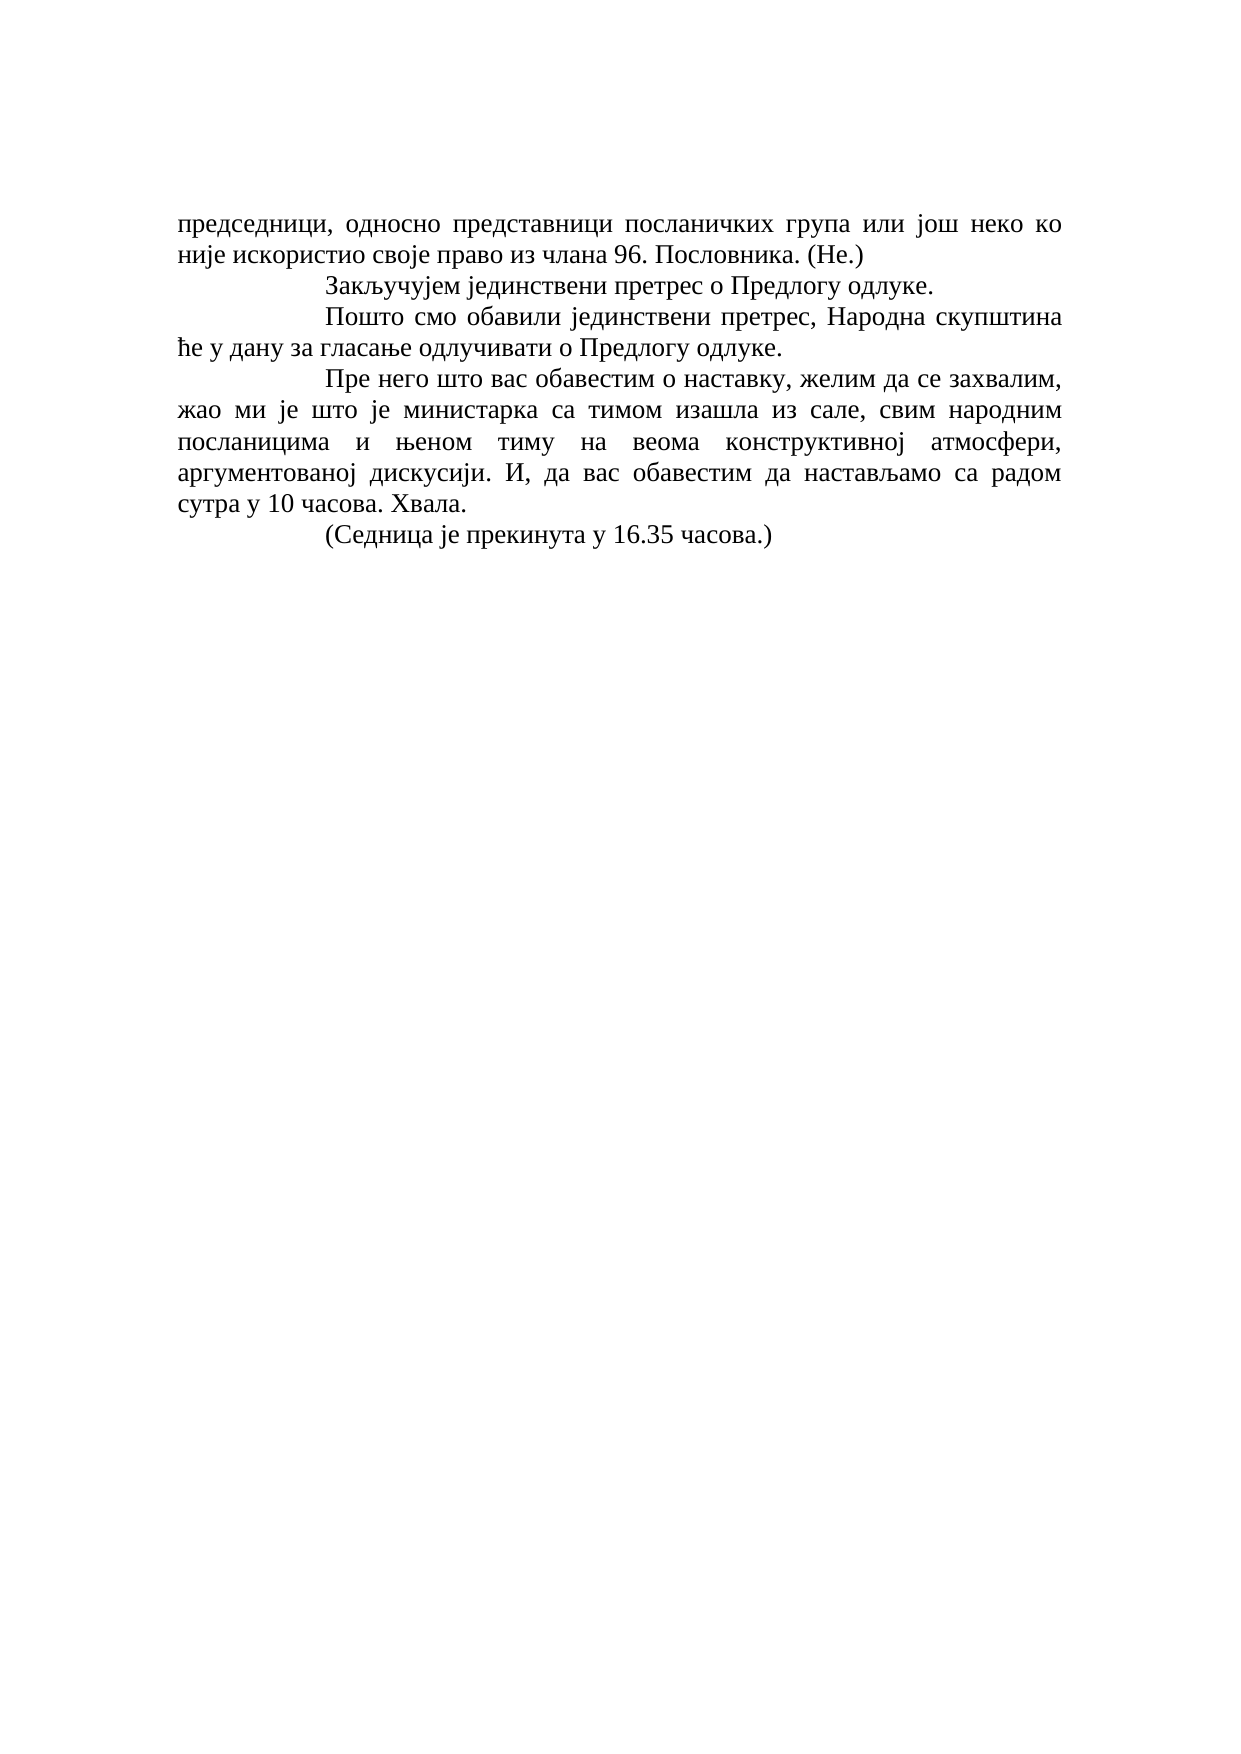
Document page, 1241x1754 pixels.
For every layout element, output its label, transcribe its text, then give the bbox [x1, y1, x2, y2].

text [177, 207, 1063, 269]
text (Седница је прекинута у 16.35 часова.) [177, 518, 1063, 549]
text Закључујем јединствени претрес о Предлогу одлуке. [177, 269, 1063, 300]
text Пошто смо обавили јединствени претрес, Народна скупштина ће у дану за гласање одлучивати о Предлогу одлуке. [177, 300, 1063, 362]
text Пре него што вас обавестим о наставку, желим да се захвалим, жао ми је што је министарка са тимом изашла из сале, свим народним посланицима и њеном тиму на веома конструктивној атмосфери, аргументованој дискусији. И, да вас обавестим да настављамо са радом сутра у 10 часова. Хвала. [177, 362, 1063, 518]
